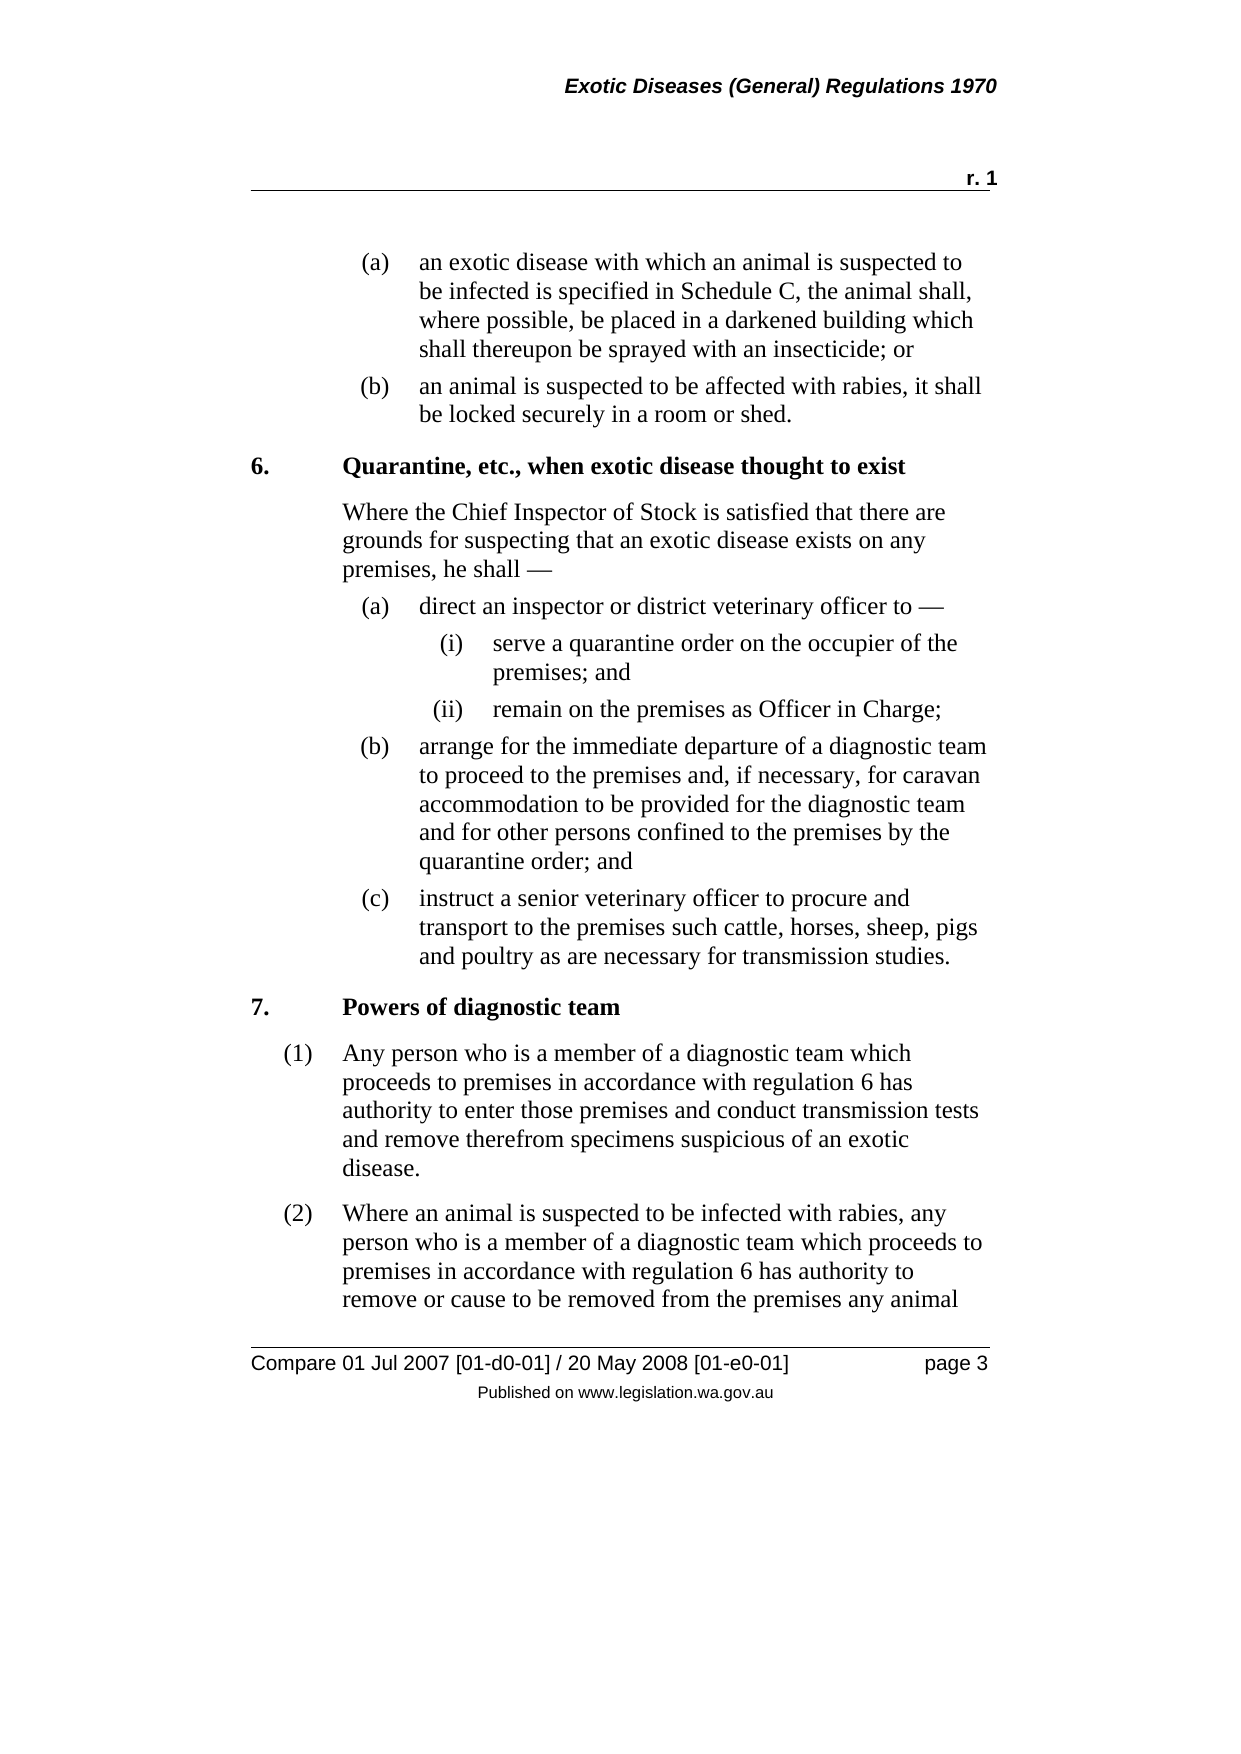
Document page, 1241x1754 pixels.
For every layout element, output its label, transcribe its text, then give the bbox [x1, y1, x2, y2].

text (c) instruct a senior veterinary officer to procure and transport to the premises such cattle, horses, sheep, pigs and poultry as are necessary for transmission studies. [251, 883, 990, 969]
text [251, 1198, 990, 1313]
text (b) an animal is suspected to be affected with rabies, it shall be locked securely in a room or shed. [251, 371, 990, 428]
subtitle 6. Quarantine, etc., when exotic disease thought to exist [251, 451, 990, 480]
text (a) direct an inspector or district veterinary officer to — [251, 591, 990, 620]
text (a) an exotic disease with which an animal is suspected to be infected is specified in Schedule C, the animal shall, where possible, be placed in a darkened building which shall thereupon be sprayed with an insecticide; or [251, 247, 990, 362]
text (b) arrange for the immediate departure of a diagnostic team to proceed to the premises and, if necessary, for caravan accommodation to be provided for the diagnostic team and for other persons confined to the premises by the quarantine order; and [251, 731, 990, 875]
text Where the Chief Inspector of Stock is satisfied that there are grounds for suspecting that an exotic disease exists on any premises, he shall — [251, 497, 990, 583]
text (i) serve a quarantine order on the occupier of the premises; and [251, 628, 990, 686]
text (1) Any person who is a member of a diagnostic team which proceeds to premises in accordance with regulation 6 has authority to enter those premises and conduct transmission tests and remove therefrom specimens suspicious of an exotic disease. [251, 1038, 990, 1182]
text (ii) remain on the premises as Officer in Charge; [251, 694, 990, 723]
subtitle 7. Powers of diagnostic team [251, 992, 990, 1021]
